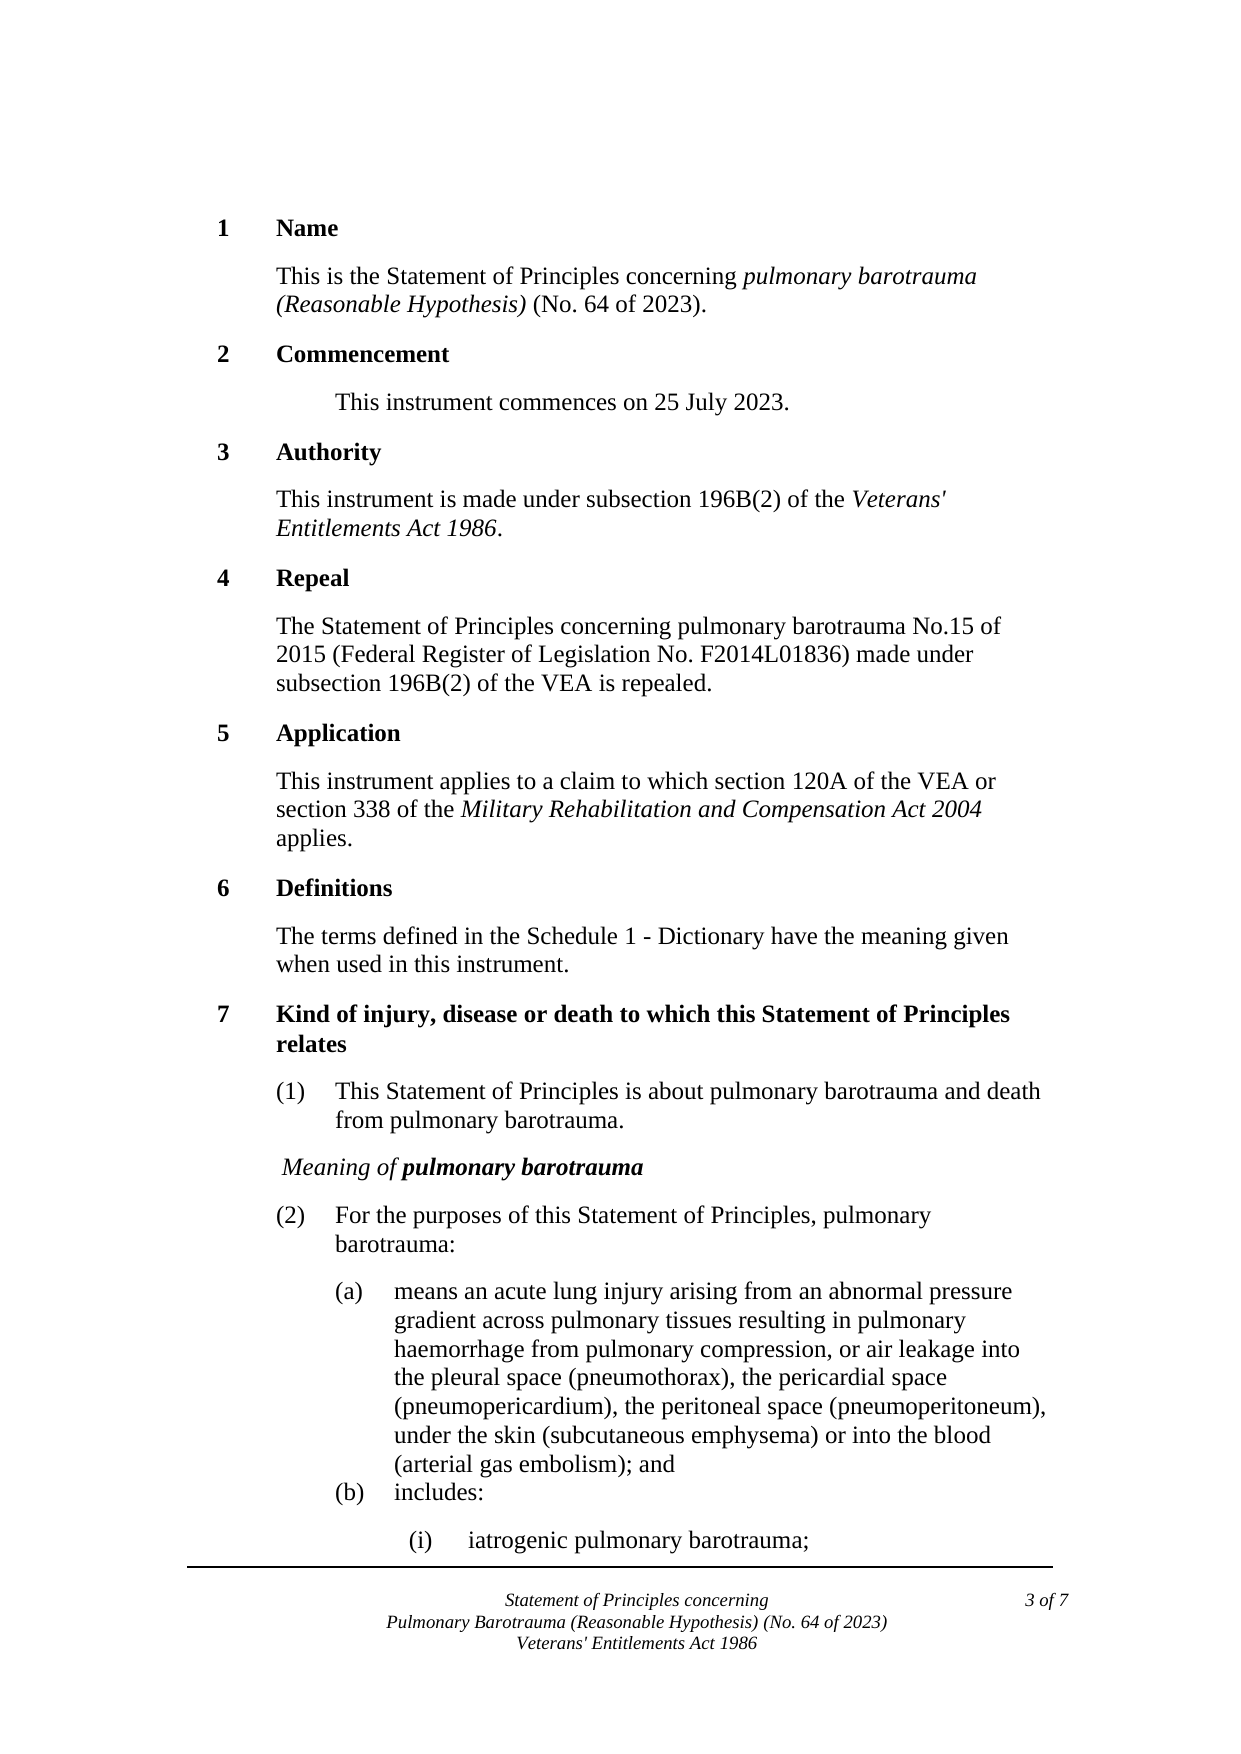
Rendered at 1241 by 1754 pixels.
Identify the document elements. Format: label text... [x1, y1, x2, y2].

text The Statement of Principles concerning pulmonary barotrauma No.15 of 2015 (Federal Register of Legislation No. F2014L01836) made under subsection 196B(2) of the VEA is repealed. [276, 611, 1053, 697]
text Kind of injury, disease or death to which this Statement of Principles relates [217, 999, 1053, 1057]
text means an acute lung injury arising from an abnormal pressure gradient across pulmonary tissues resulting in pulmonary haemorrhage from pulmonary compression, or air leakage into the pleural space (pneumothorax), the pericardial space (pneumopericardium), the peritoneal space (pneumoperitoneum), under the skin (subcutaneous emphysema) or into the blood (arterial gas embolism); and [335, 1276, 1053, 1477]
text Name [217, 213, 1053, 242]
text The terms defined in the Schedule 1 - Dictionary have the meaning given when used in this instrument. [276, 921, 1053, 978]
text This instrument is made under subsection 196B(2) of the Veterans' Entitlements Act 1986. [276, 484, 1053, 542]
text Commencement [217, 339, 1053, 368]
text includes: [335, 1477, 1053, 1506]
text Application [217, 718, 1053, 747]
text Repeal [217, 563, 1053, 592]
text This Statement of Principles is about pulmonary barotrauma and death from pulmonary barotrauma. [276, 1076, 1053, 1134]
text For the purposes of this Statement of Principles, pulmonary barotrauma: [276, 1200, 1053, 1257]
text This instrument applies to a claim to which section 120A of the VEA or section 338 of the Military Rehabilitation and Compensation Act 2004 applies. [276, 766, 1053, 852]
text Meaning of pulmonary barotrauma [282, 1152, 1053, 1181]
text This instrument commences on 25 July 2023. [276, 387, 1053, 416]
text Definitions [217, 873, 1053, 902]
text iatrogenic pulmonary barotrauma; [409, 1525, 1053, 1554]
text This is the Statement of Principles concerning pulmonary barotrauma (Reasonable Hypothesis) (No. 64 of 2023). [276, 261, 1053, 318]
text Authority [217, 437, 1053, 466]
